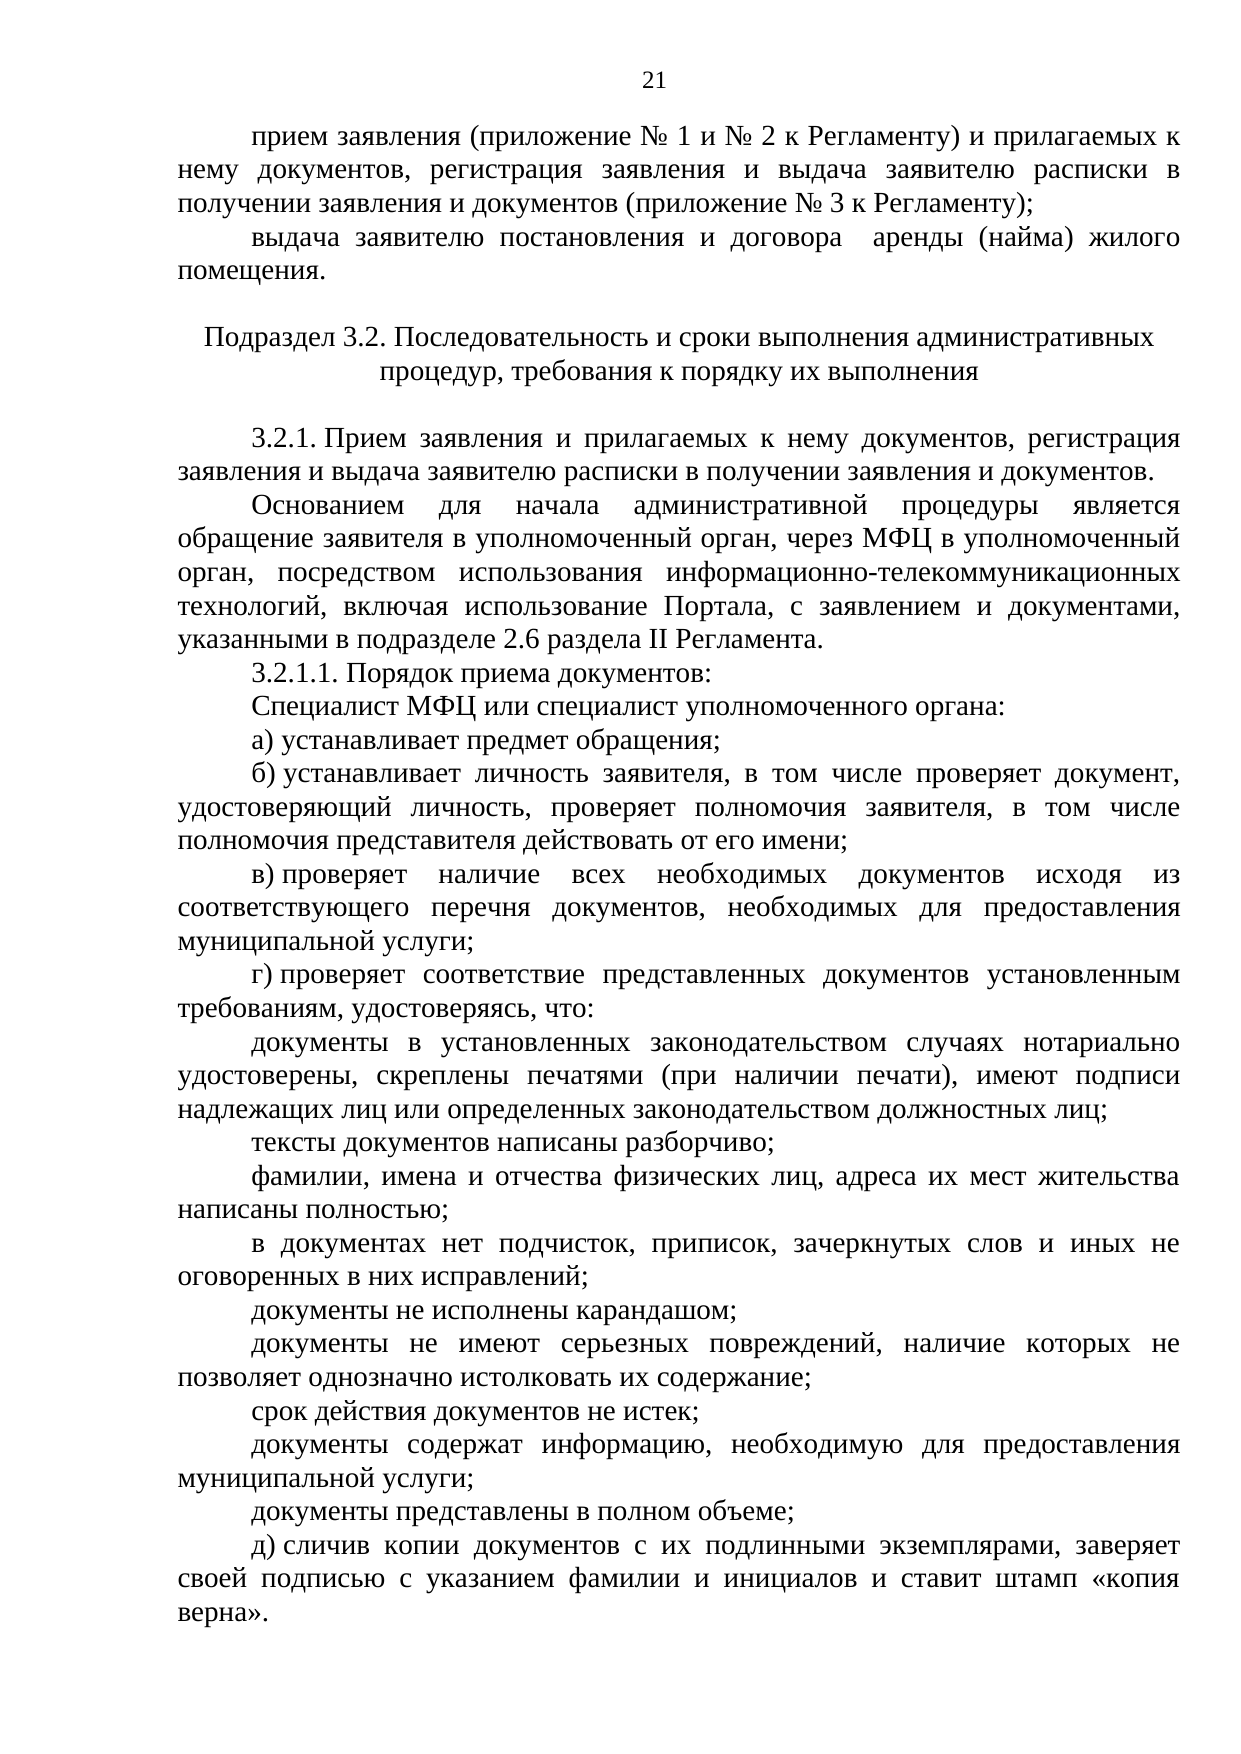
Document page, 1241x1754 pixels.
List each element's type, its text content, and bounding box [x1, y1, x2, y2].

text Подраздел 3.2. Последовательность и сроки выполнения административных процедур, требования к порядку их выполнения [177, 319, 1181, 386]
text 3.2.1.1. Порядок приема документов: [177, 655, 1181, 688]
text а) устанавливает предмет обращения; [177, 722, 1181, 755]
text документы не исполнены карандашом; [177, 1292, 1181, 1326]
text б) устанавливает личность заявителя, в том числе проверяет документ, удостоверяющий личность, проверяет полномочия заявителя, в том числе полномочия представителя действовать от его имени; [177, 755, 1181, 856]
text фамилии, имена и отчества физических лиц, адреса их мест жительства написаны полностью; [177, 1158, 1181, 1225]
text срок действия документов не истек; [177, 1393, 1181, 1426]
text документы в установленных законодательством случаях нотариально удостоверены, скреплены печатями (при наличии печати), имеют подписи надлежащих лиц или определенных законодательством должностных лиц; [177, 1024, 1181, 1124]
text г) проверяет соответствие представленных документов установленным требованиям, удостоверяясь, что: [177, 957, 1181, 1024]
text тексты документов написаны разборчиво; [177, 1124, 1181, 1158]
text прием заявления (приложение № 1 и № 2 к Регламенту) и прилагаемых к нему документов, регистрация заявления и выдача заявителю расписки в получении заявления и документов (приложение № 3 к Регламенту); [177, 118, 1181, 219]
text 3.2.1. Прием заявления и прилагаемых к нему документов, регистрация заявления и выдача заявителю расписки в получении заявления и документов. [177, 420, 1181, 487]
text документы не имеют серьезных повреждений, наличие которых не позволяет однозначно истолковать их содержание; [177, 1326, 1181, 1393]
text Специалист МФЦ или специалист уполномоченного органа: [177, 688, 1181, 722]
text Основанием для начала административной процедуры является обращение заявителя в уполномоченный орган, через МФЦ в уполномоченный орган, посредством использования информационно-телекоммуникационных технологий, включая использование Портала, с заявлением и документами, указанными в подразделе 2.6 раздела II Регламента. [177, 487, 1181, 655]
text документы содержат информацию, необходимую для предоставления муниципальной услуги; [177, 1426, 1181, 1493]
text в) проверяет наличие всех необходимых документов исходя из соответствующего перечня документов, необходимых для предоставления муниципальной услуги; [177, 856, 1181, 957]
text д) сличив копии документов с их подлинными экземплярами, заверяет своей подписью с указанием фамилии и инициалов и ставит штамп «копия верна». [177, 1527, 1181, 1627]
text выдача заявителю постановления и договора аренды (найма) жилого помещения. [177, 219, 1181, 286]
text документы представлены в полном объеме; [177, 1493, 1181, 1527]
text в документах нет подчисток, приписок, зачеркнутых слов и иных не оговоренных в них исправлений; [177, 1225, 1181, 1292]
